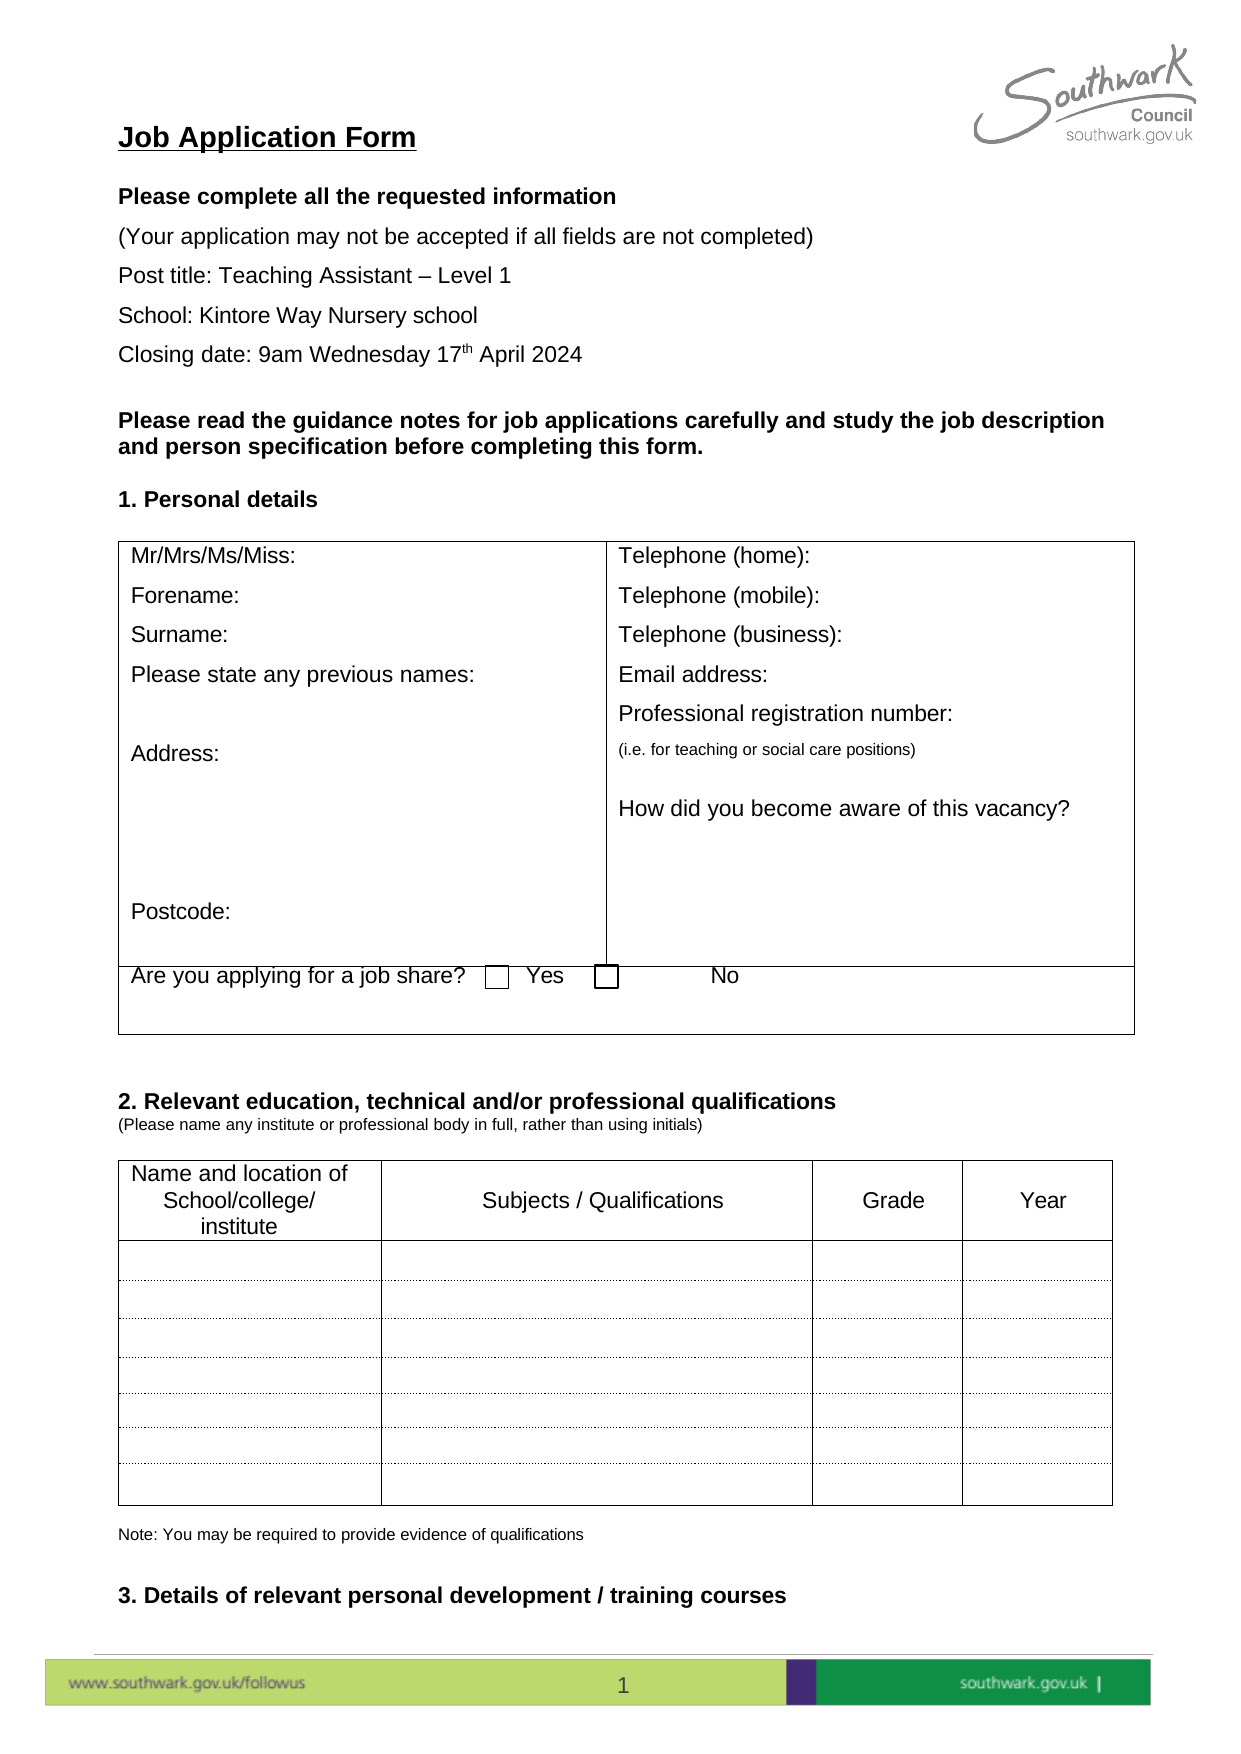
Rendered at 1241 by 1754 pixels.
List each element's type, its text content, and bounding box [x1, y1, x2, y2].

list Relevant education, technical and/or professional qualifications [118, 1088, 1153, 1114]
table_cell [382, 1357, 812, 1393]
table_cell [963, 1318, 1112, 1357]
table_cell Are you applying for a job share? Yes No [119, 967, 1134, 1034]
table_cell [963, 1241, 1112, 1280]
table_cell [119, 1241, 381, 1280]
table_cell [963, 1427, 1112, 1463]
list Details of relevant personal development / training courses [118, 1582, 1153, 1609]
table_header Telephone (home): Telephone (mobile): Telephone (business): Email address: Professional registration number: (i.e. for teaching or social care positions) How did you become aware of this vacancy? [607, 542, 1134, 966]
text Job Application Form [118, 121, 1153, 154]
table_cell [382, 1241, 812, 1280]
text (Your application may not be accepted if all fields are not completed) Post title: Teaching Assistant – Level 1 [118, 223, 853, 288]
table_cell [813, 1463, 962, 1504]
text Note: You may be required to provide evidence of qualifications [118, 1525, 1153, 1544]
table_cell [119, 1318, 381, 1357]
table_cell [119, 1280, 381, 1317]
table_header Year [963, 1161, 1112, 1240]
table_cell [119, 1357, 381, 1393]
table_cell [813, 1280, 962, 1317]
table_cell [119, 1393, 381, 1427]
text Closing date: 9am Wednesday 17th April 2024 [118, 341, 1097, 367]
table_header Name and location of School/college/ institute [119, 1161, 381, 1240]
table_cell [382, 1280, 812, 1317]
table_cell [813, 1393, 962, 1427]
text Please complete all the requested information [118, 183, 1153, 209]
table_cell [382, 1393, 812, 1427]
table_cell [119, 1463, 381, 1504]
list Personal details [118, 486, 1153, 512]
table_cell [963, 1280, 1112, 1317]
table_cell [813, 1427, 962, 1463]
table_cell [382, 1427, 812, 1463]
table_cell [119, 1427, 381, 1463]
text School: Kintore Way Nursery school [118, 302, 1097, 328]
table_cell [382, 1318, 812, 1357]
picture [973, 44, 1197, 144]
text (Please name any institute or professional body in full, rather than using initials) [118, 1114, 1153, 1133]
table_cell [813, 1357, 962, 1393]
table_header Subjects / Qualifications [382, 1161, 812, 1240]
table_cell [963, 1463, 1112, 1504]
text Please read the guidance notes for job applications carefully and study the job description and person specification before completing this form. [118, 407, 1127, 459]
table_cell [813, 1318, 962, 1357]
table_cell [382, 1463, 812, 1504]
table_header Mr/Mrs/Ms/Miss: Forename: Surname: Please state any previous names: Address: Postcode: [119, 542, 606, 966]
table_cell [963, 1357, 1112, 1393]
table_header Grade [813, 1161, 962, 1240]
table_cell [813, 1241, 962, 1280]
table_cell [963, 1393, 1112, 1427]
